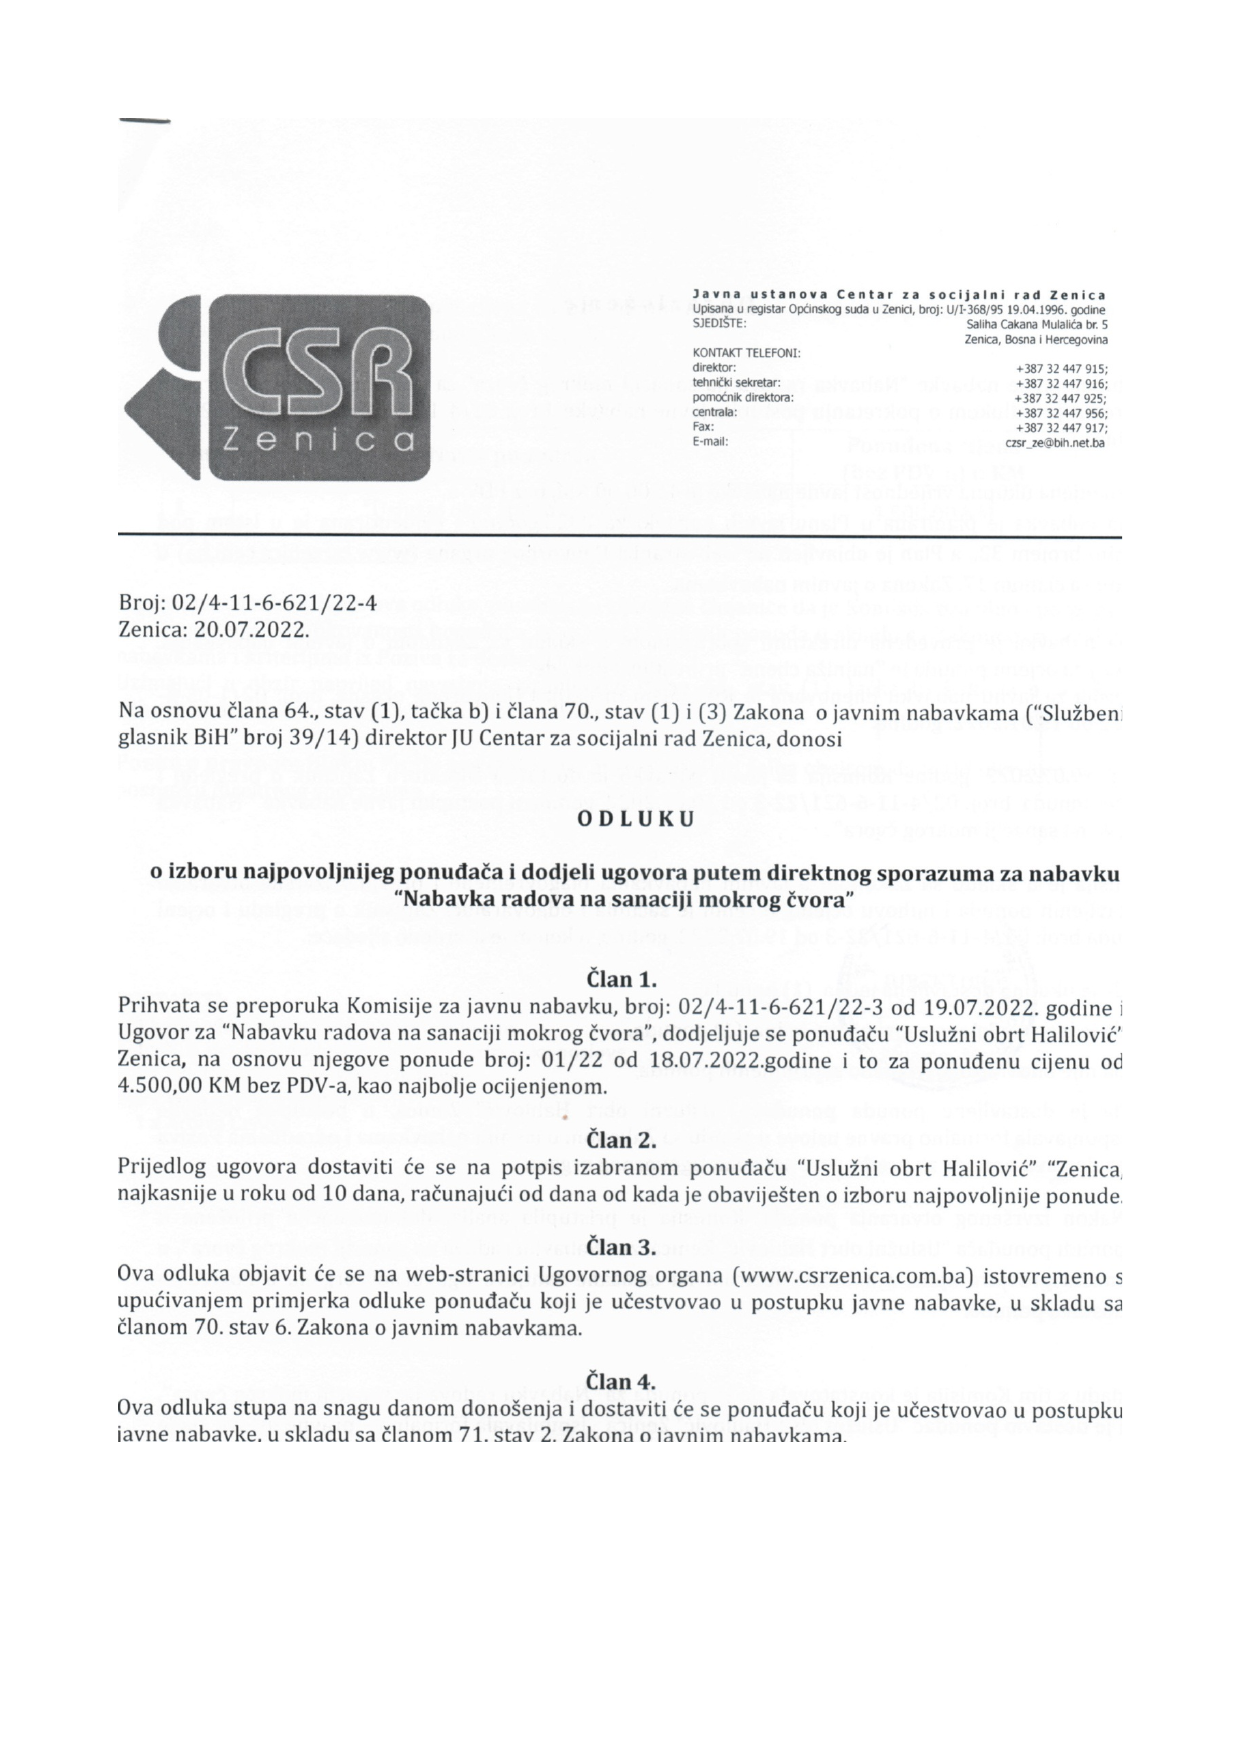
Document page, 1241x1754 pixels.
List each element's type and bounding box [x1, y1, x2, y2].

picture [118, 118, 1123, 1442]
